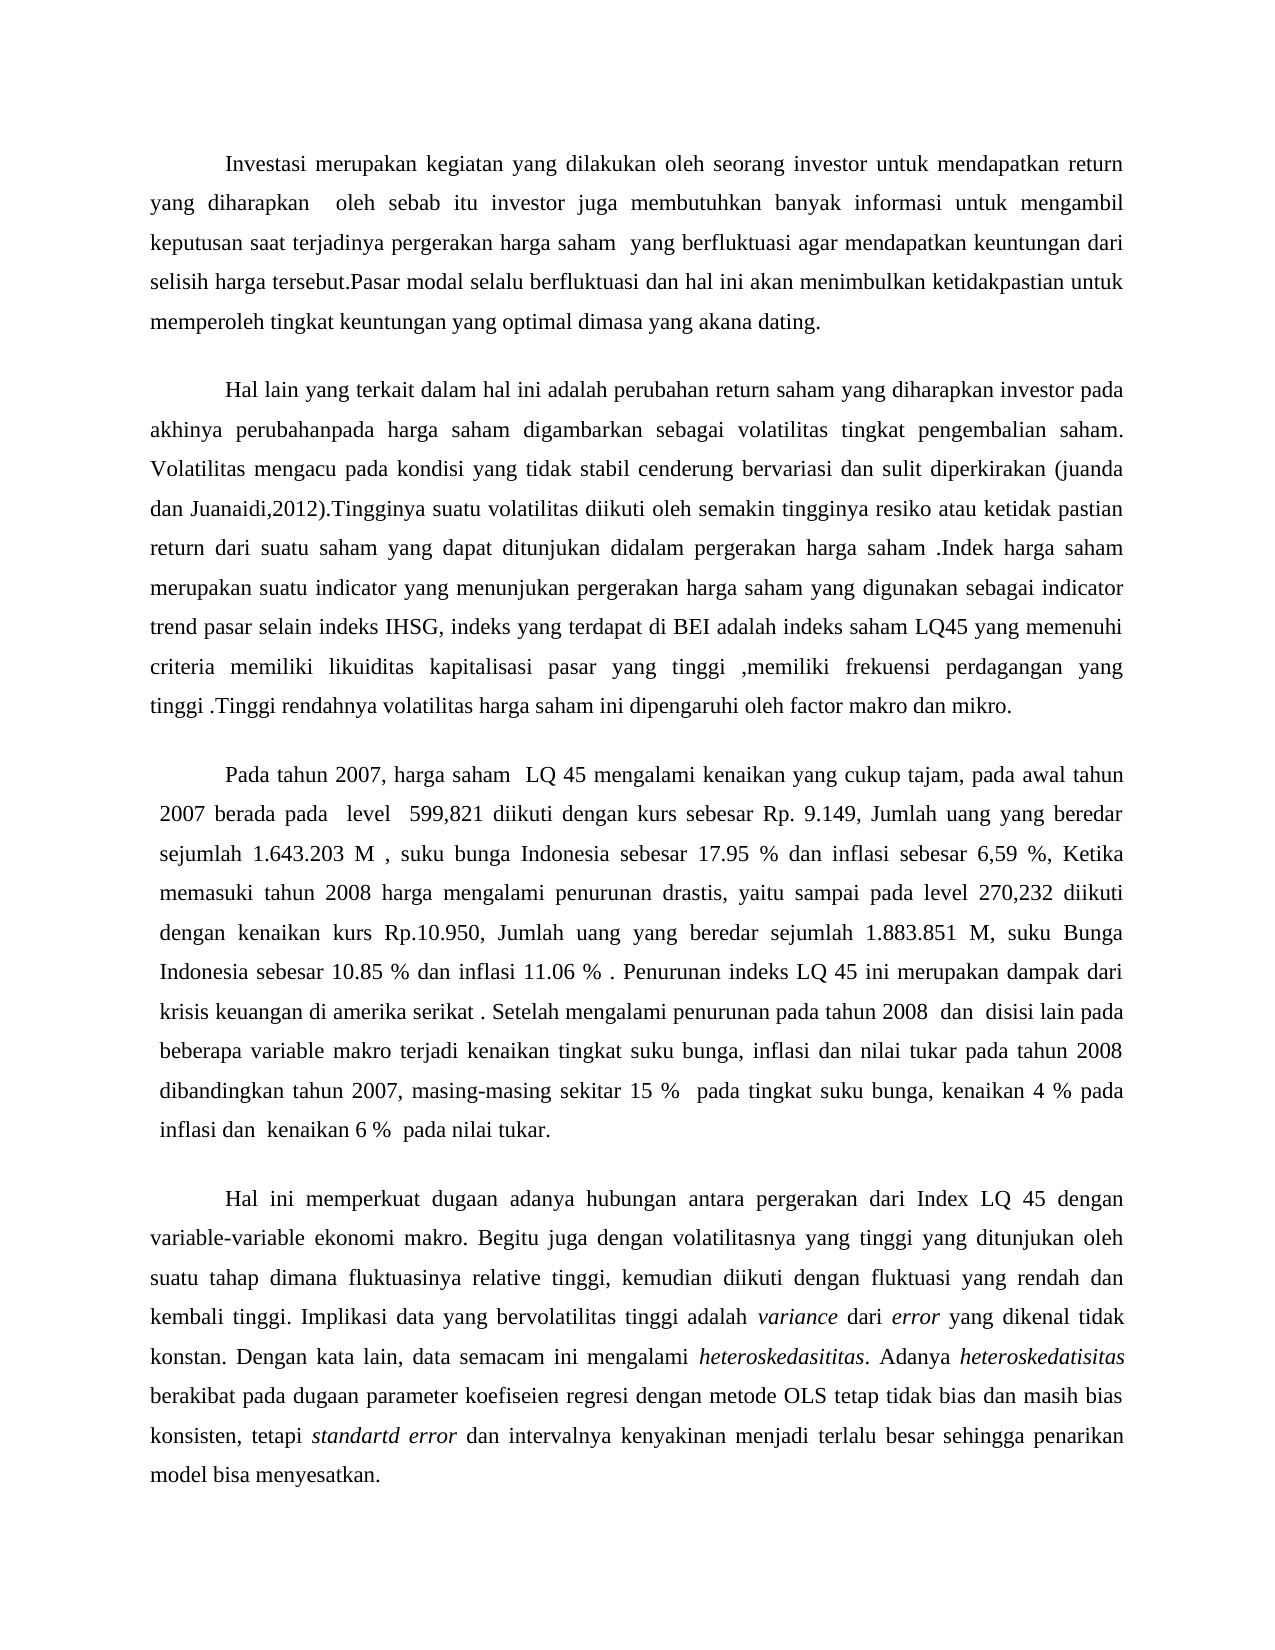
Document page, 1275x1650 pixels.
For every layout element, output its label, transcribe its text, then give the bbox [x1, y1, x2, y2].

list Pada tahun 2007, harga saham LQ 45 mengalami kenaikan yang cukup tajam, pada awal tahun 2007 berada pada level 599,821 diikuti dengan kurs sebesar Rp. 9.149, Jumlah uang yang beredar sejumlah 1.643.203 M , suku bunga Indonesia sebesar 17.95 % dan inflasi sebesar 6,59 %, Ketika memasuki tahun 2008 harga mengalami penurunan drastis, yaitu sampai pada level 270,232 diikuti dengan kenaikan kurs Rp.10.950, Jumlah uang yang beredar sejumlah 1.883.851 M, suku Bunga Indonesia sebesar 10.85 % dan inflasi 11.06 % . Penurunan indeks LQ 45 ini merupakan dampak dari krisis keuangan di amerika serikat . Setelah mengalami penurunan pada tahun 2008 dan disisi lain pada beberapa variable makro terjadi kenaikan tingkat suku bunga, inflasi dan nilai tukar pada tahun 2008 dibandingkan tahun 2007, masing-masing sekitar 15 % pada tingkat suku bunga, kenaikan 4 % pada inflasi dan kenaikan 6 % pada nilai tukar. [159, 761, 1125, 1143]
text Investasi merupakan kegiatan yang dilakukan oleh seorang investor untuk mendapatkan return yang diharapkan oleh sebab itu investor juga membutuhkan banyak informasi untuk mengambil keputusan saat terjadinya pergerakan harga saham yang berfluktuasi agar mendapatkan keuntungan dari selisih harga tersebut.Pasar modal selalu berfluktuasi dan hal ini akan menimbulkan ketidakpastian untuk memperoleh tingkat keuntungan yang optimal dimasa yang akana dating. [150, 150, 1125, 334]
text Hal lain yang terkait dalam hal ini adalah perubahan return saham yang diharapkan investor pada akhinya perubahanpada harga saham digambarkan sebagai volatilitas tingkat pengembalian saham. Volatilitas mengacu pada kondisi yang tidak stabil cenderung bervariasi dan sulit diperkirakan (juanda dan Juanaidi,2012).Tingginya suatu volatilitas diikuti oleh semakin tingginya resiko atau ketidak pastian return dari suatu saham yang dapat ditunjukan didalam pergerakan harga saham .Indek harga saham merupakan suatu indicator yang menunjukan pergerakan harga saham yang digunakan sebagai indicator trend pasar selain indeks IHSG, indeks yang terdapat di BEI adalah indeks saham LQ45 yang memenuhi criteria memiliki likuiditas kapitalisasi pasar yang tinggi ,memiliki frekuensi perdagangan yang tinggi .Tinggi rendahnya volatilitas harga saham ini dipengaruhi oleh factor makro dan mikro. [150, 377, 1125, 719]
text Hal ini memperkuat dugaan adanya hubungan antara pergerakan dari Index LQ 45 dengan variable-variable ekonomi makro. Begitu juga dengan volatilitasnya yang tinggi yang ditunjukan oleh suatu tahap dimana fluktuasinya relative tinggi, kemudian diikuti dengan fluktuasi yang rendah dan kembali tinggi. Implikasi data yang bervolatilitas tinggi adalah variance dari error yang dikenal tidak konstan. Dengan kata lain, data semacam ini mengalami heteroskedasititas. Adanya heteroskedatisitas berakibat pada dugaan parameter koefiseien regresi dengan metode OLS tetap tidak bias dan masih bias konsisten, tetapi standartd error dan intervalnya kenyakinan menjadi terlalu besar sehingga penarikan model bisa menyesatkan. [150, 1185, 1125, 1488]
